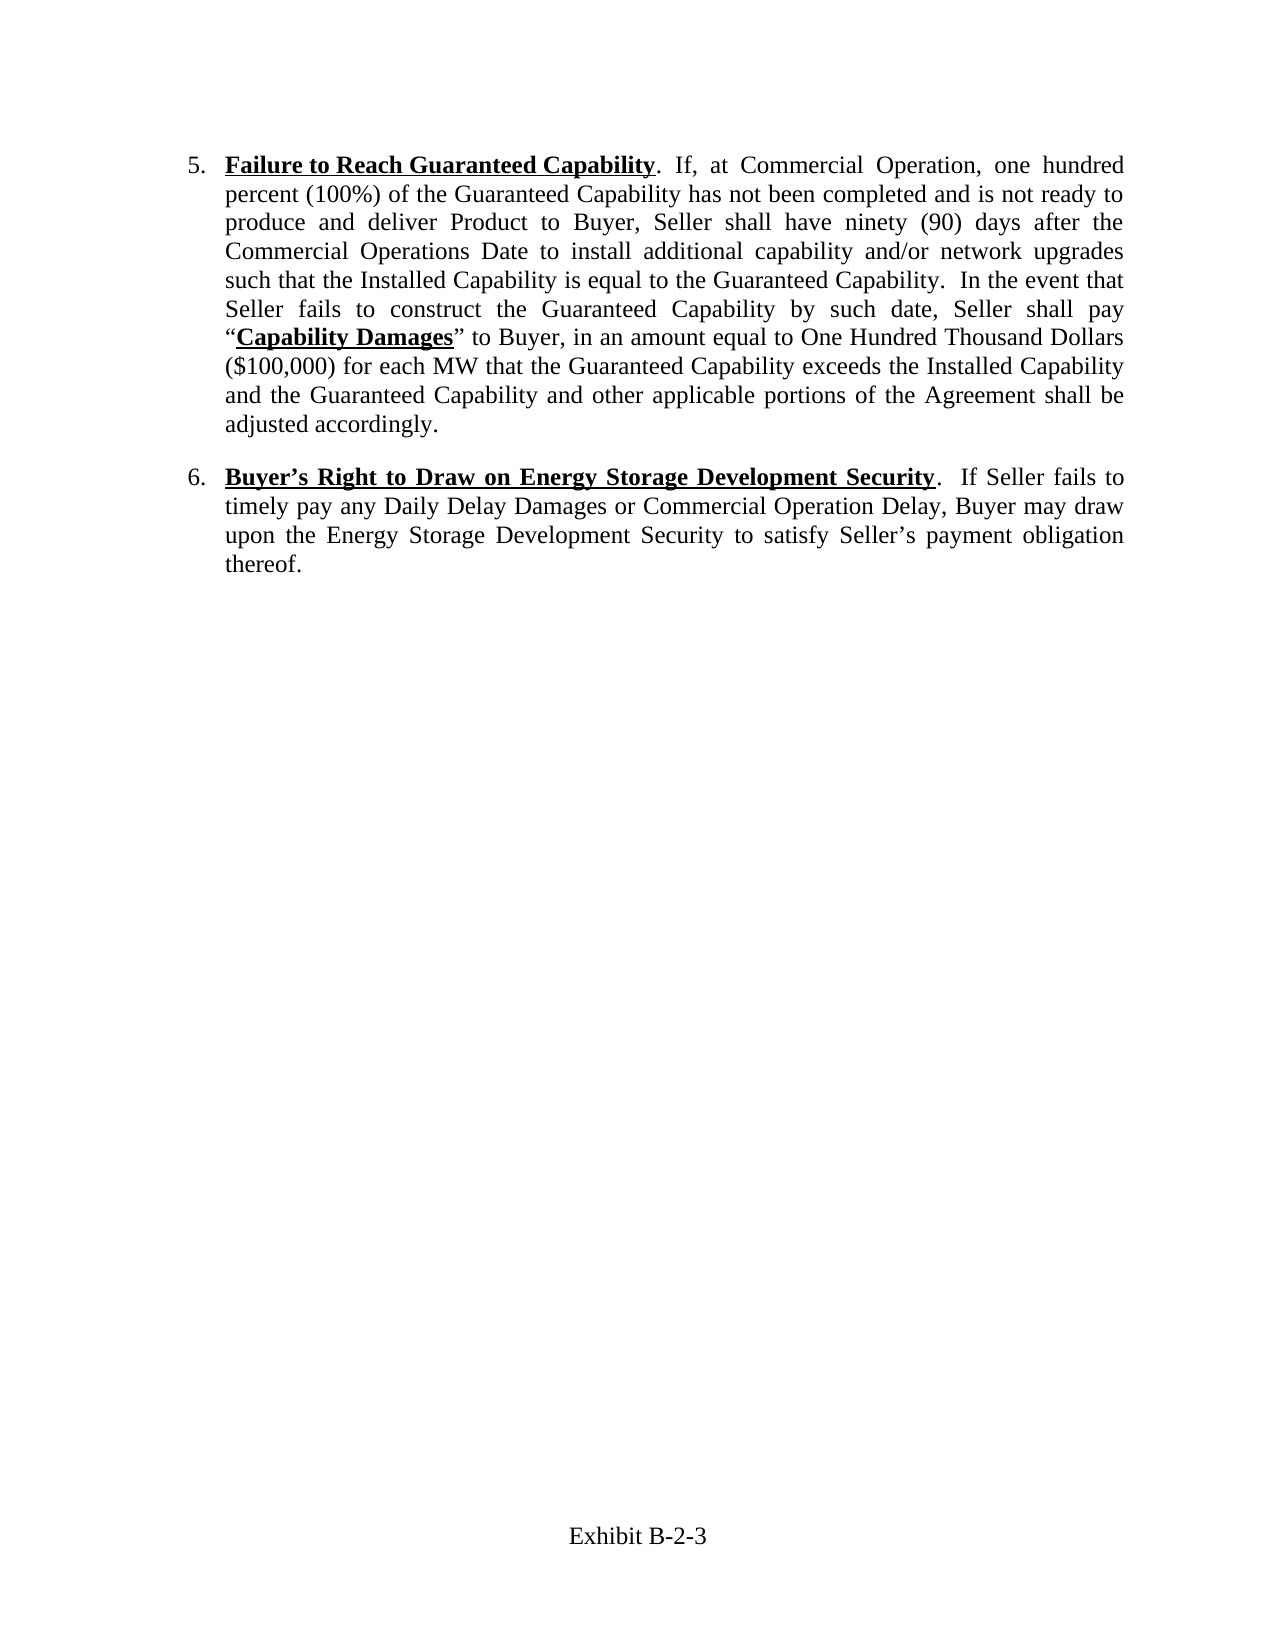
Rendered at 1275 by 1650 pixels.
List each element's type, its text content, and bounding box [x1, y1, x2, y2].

text Failure to Reach Guaranteed Capability. If, at Commercial Operation, one hundred percent (100%) of the Guaranteed Capability has not been completed and is not ready to produce and deliver Product to Buyer, Seller shall have ninety (90) days after the Commercial Operations Date to install additional capability and/or network upgrades such that the Installed Capability is equal to the Guaranteed Capability. In the event that Seller fails to construct the Guaranteed Capability by such date, Seller shall pay “Capability Damages” to Buyer, in an amount equal to One Hundred Thousand Dollars ($100,000) for each MW that the Guaranteed Capability exceeds the Installed Capability and the Guaranteed Capability and other applicable portions of the Agreement shall be adjusted accordingly. [187, 150, 1125, 437]
text Buyer’s Right to Draw on Energy Storage Development Security. If Seller fails to timely pay any Daily Delay Damages or Commercial Operation Delay, Buyer may draw upon the Energy Storage Development Security to satisfy Seller’s payment obligation thereof. [187, 462, 1125, 577]
